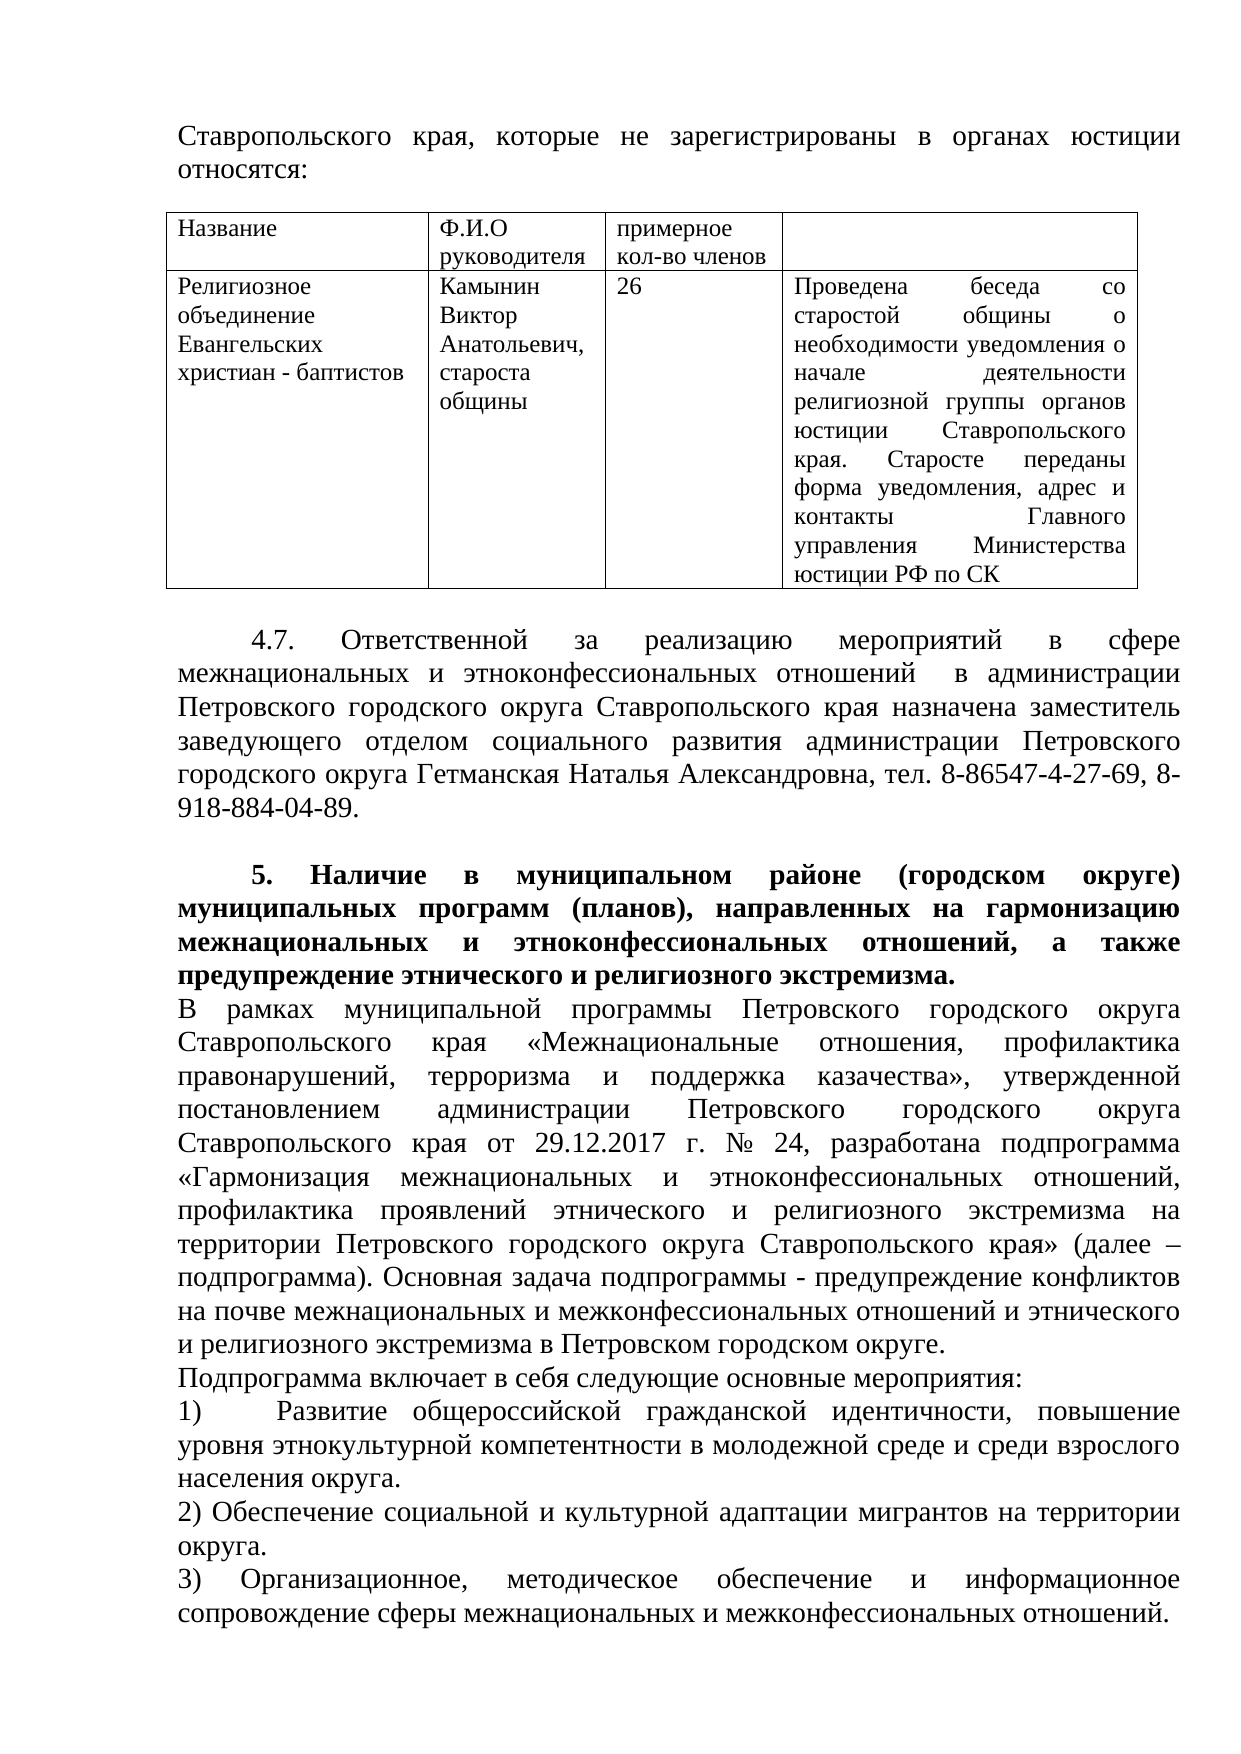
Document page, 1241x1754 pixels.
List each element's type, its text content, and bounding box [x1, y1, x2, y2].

text Подпрограмма включает в себя следующие основные мероприятия: [177, 1360, 1181, 1393]
table_cell 26 [606, 271, 782, 587]
text 5. Наличие в муниципальном районе (городском округе) муниципальных программ (планов), направленных на гармонизацию межнациональных и этноконфессиональных отношений, а также предупреждение этнического и религиозного экстремизма. [177, 857, 1181, 991]
table_cell Камынин Виктор Анатольевич, староста общины [429, 271, 605, 587]
text 2) Обеспечение социальной и культурной адаптации мигрантов на территории округа. [177, 1494, 1181, 1561]
table_header Ф.И.О руководителя [429, 213, 605, 270]
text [177, 118, 1181, 185]
text 4.7. Ответственной за реализацию мероприятий в сфере межнациональных и этноконфессиональных отношений в администрации Петровского городского округа Ставропольского края назначена заместитель заведующего отделом социального развития администрации Петровского городского округа Гетманская Наталья Александровна, тел. 8-86547-4-27-69, 8-918-884-04-89. [177, 622, 1181, 823]
text 3) Организационное, методическое обеспечение и информационное сопровождение сферы межнациональных и межконфессиональных отношений. [177, 1561, 1181, 1628]
table_cell Проведена беседа со старостой общины о необходимости уведомления о начале деятельности религиозной группы органов юстиции Ставропольского края. Старосте переданы форма уведомления, адрес и контакты Главного управления Министерства юстиции РФ по СК [783, 271, 1137, 587]
table_header примерное кол-во членов [606, 213, 782, 270]
text В рамках муниципальной программы Петровского городского округа Ставропольского края «Межнациональные отношения, профилактика правонарушений, терроризма и поддержка казачества», утвержденной постановлением администрации Петровского городского округа Ставропольского края от 29.12.2017 г. № 24, разработана подпрограмма «Гармонизация межнациональных и этноконфессиональных отношений, профилактика проявлений этнического и религиозного экстремизма на территории Петровского городского округа Ставропольского края» (далее – подпрограмма). Основная задача подпрограммы - предупреждение конфликтов на почве межнациональных и межконфессиональных отношений и этнического и религиозного экстремизма в Петровском городском округе. [177, 991, 1181, 1360]
table_header [783, 213, 1137, 270]
table_cell Религиозное объединение Евангельских христиан - баптистов [167, 271, 428, 587]
table_header Название [167, 213, 428, 270]
text 1) Развитие общероссийской гражданской идентичности, повышение уровня этнокультурной компетентности в молодежной среде и среди взрослого населения округа. [177, 1393, 1181, 1494]
